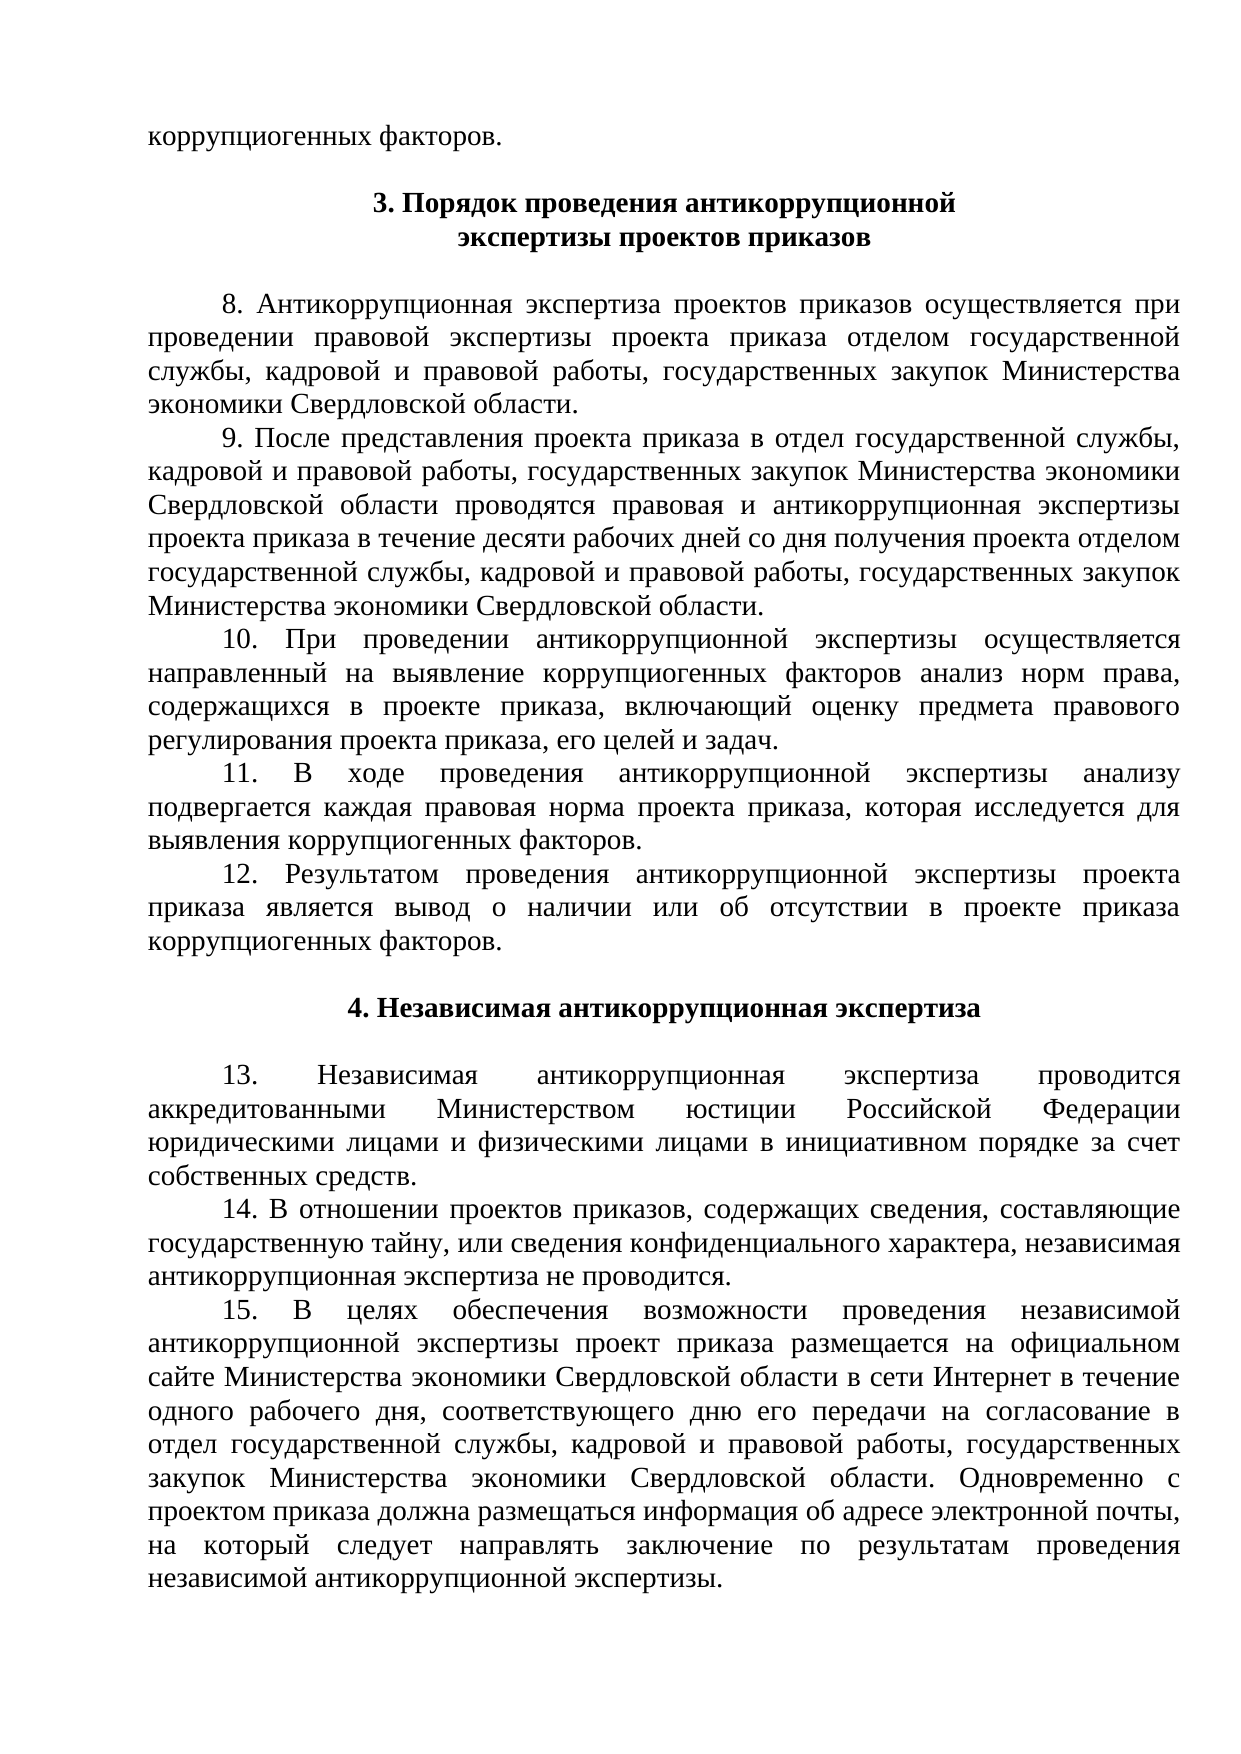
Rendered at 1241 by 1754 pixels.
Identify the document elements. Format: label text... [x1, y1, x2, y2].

text 15. В целях обеспечения возможности проведения независимой антикоррупционной экспертизы проект приказа размещается на официальном сайте Министерства экономики Свердловской области в сети Интернет в течение одного рабочего дня, соответствующего дню его передачи на согласование в отдел государственной службы, кадровой и правовой работы, государственных закупок Министерства экономики Свердловской области. Одновременно с проектом приказа должна размещаться информация об адресе электронной почты, на который следует направлять заключение по результатам проведения независимой антикоррупционной экспертизы. [148, 1292, 1181, 1594]
text 3. Порядок проведения антикоррупционной [148, 185, 1181, 219]
text 11. В ходе проведения антикоррупционной экспертизы анализу подвергается каждая правовая норма проекта приказа, которая исследуется для выявления коррупциогенных факторов. [148, 755, 1181, 856]
text экспертизы проектов приказов [148, 219, 1181, 252]
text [148, 118, 1181, 152]
text 14. В отношении проектов приказов, содержащих сведения, составляющие государственную тайну, или сведения конфиденциального характера, независимая антикоррупционная экспертиза не проводится. [148, 1191, 1181, 1292]
text 4. Независимая антикоррупционная экспертиза [148, 990, 1181, 1024]
text 10. При проведении антикоррупционной экспертизы осуществляется направленный на выявление коррупциогенных факторов анализ норм права, содержащихся в проекте приказа, включающий оценку предмета правового регулирования проекта приказа, его целей и задач. [148, 621, 1181, 755]
text 8. Антикоррупционная экспертиза проектов приказов осуществляется при проведении правовой экспертизы проекта приказа отделом государственной службы, кадровой и правовой работы, государственных закупок Министерства экономики Свердловской области. [148, 286, 1181, 420]
text 12. Результатом проведения антикоррупционной экспертизы проекта приказа является вывод о наличии или об отсутствии в проекте приказа коррупциогенных факторов. [148, 856, 1181, 957]
text 13. Независимая антикоррупционная экспертиза проводится аккредитованными Министерством юстиции Российской Федерации юридическими лицами и физическими лицами в инициативном порядке за счет собственных средств. [148, 1057, 1181, 1191]
text 9. После представления проекта приказа в отдел государственной службы, кадровой и правовой работы, государственных закупок Министерства экономики Свердловской области проводятся правовая и антикоррупционная экспертизы проекта приказа в течение десяти рабочих дней со дня получения проекта отделом государственной службы, кадровой и правовой работы, государственных закупок Министерства экономики Свердловской области. [148, 420, 1181, 621]
